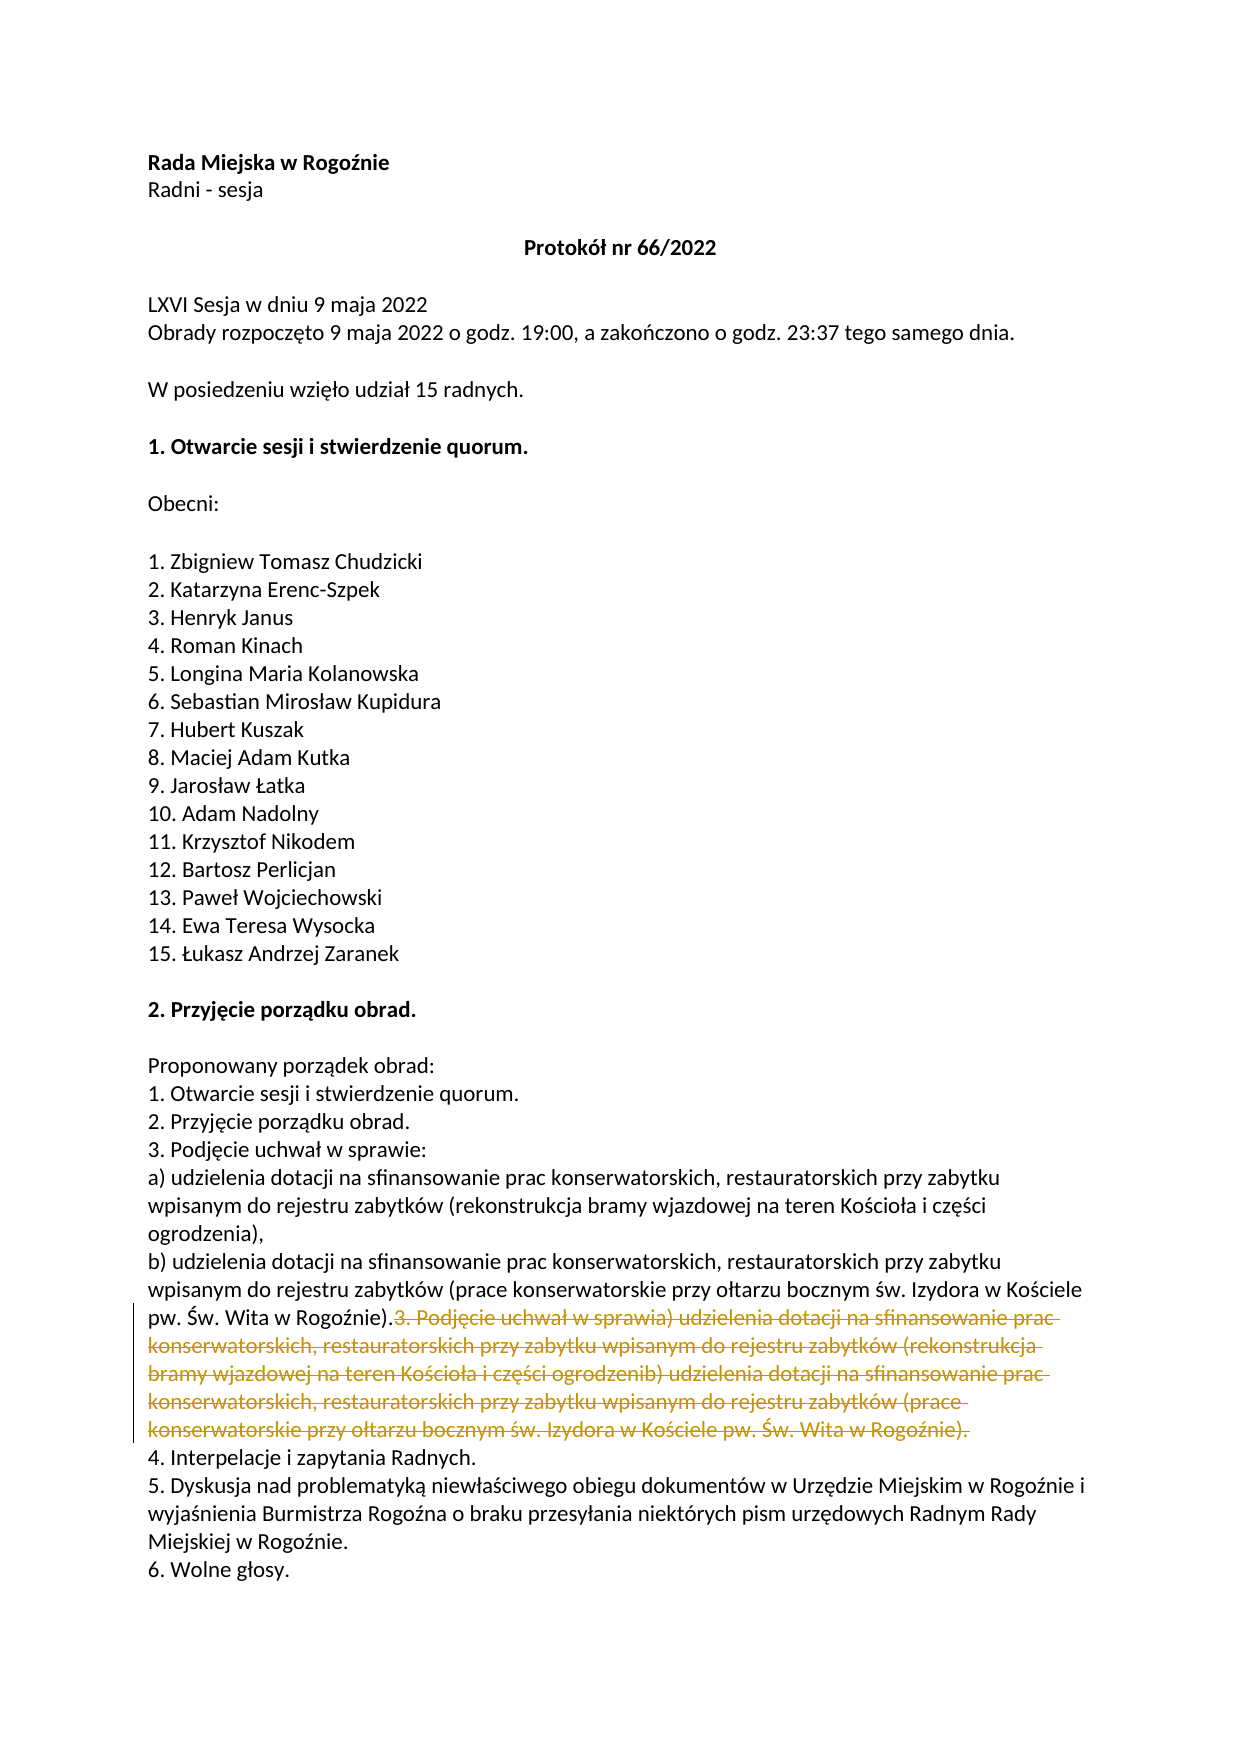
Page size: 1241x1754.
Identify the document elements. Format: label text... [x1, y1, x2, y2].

text Obecni: [148, 489, 1093, 518]
text 3. Podjęcie uchwał w sprawie: a) udzielenia dotacji na sfinansowanie prac konserwatorskich, restauratorskich przy zabytku wpisanym do rejestru zabytków (rekonstrukcja bramy wjazdowej na teren Kościoła i części ogrodzenia), b) udzielenia dotacji na sfinansowanie prac konserwatorskich, restauratorskich przy zabytku wpisanym do rejestru zabytków (prace konserwatorskie przy ołtarzu bocznym św. Izydora w Kościele pw. Św. Wita w Rogoźnie). [148, 1135, 1093, 1443]
text 2. Przyjęcie porządku obrad. [148, 1107, 1093, 1135]
text 1. Otwarcie sesji i stwierdzenie quorum. [148, 432, 1093, 460]
text 1. Zbigniew Tomasz Chudzicki 2. Katarzyna Erenc-Szpek 3. Henryk Janus 4. Roman Kinach 5. Longina Maria Kolanowska 6. Sebastian Mirosław Kupidura 7. Hubert Kuszak 8. Maciej Adam Kutka 9. Jarosław Łatka 10. Adam Nadolny 11. Krzysztof Nikodem 12. Bartosz Perlicjan 13. Paweł Wojciechowski 14. Ewa Teresa Wysocka 15. Łukasz Andrzej Zaranek 2. Przyjęcie porządku obrad. [148, 547, 1093, 1023]
text 6. Wolne głosy. [148, 1556, 1093, 1583]
text LXVI Sesja w dniu 9 maja 2022 Obrady rozpoczęto 9 maja 2022 o godz. 19:00, a zakończono o godz. 23:37 tego samego dnia. [148, 290, 1093, 346]
text 5. Dyskusja nad problematyką niewłaściwego obiegu dokumentów w Urzędzie Miejskim w Rogoźnie i wyjaśnienia Burmistrza Rogoźna o braku przesyłania niektórych pism urzędowych Radnym Rady Miejskiej w Rogoźnie. [148, 1471, 1093, 1556]
text Rada Miejska w Rogoźnie Radni - sesja [148, 148, 1093, 204]
text Protokół nr 66/2022 [148, 233, 1093, 261]
text 4. Interpelacje i zapytania Radnych. [148, 1443, 1093, 1471]
text W posiedzeniu wzięło udział 15 radnych. [148, 375, 1093, 403]
text Proponowany porządek obrad: 1. Otwarcie sesji i stwierdzenie quorum. [148, 1023, 1093, 1107]
